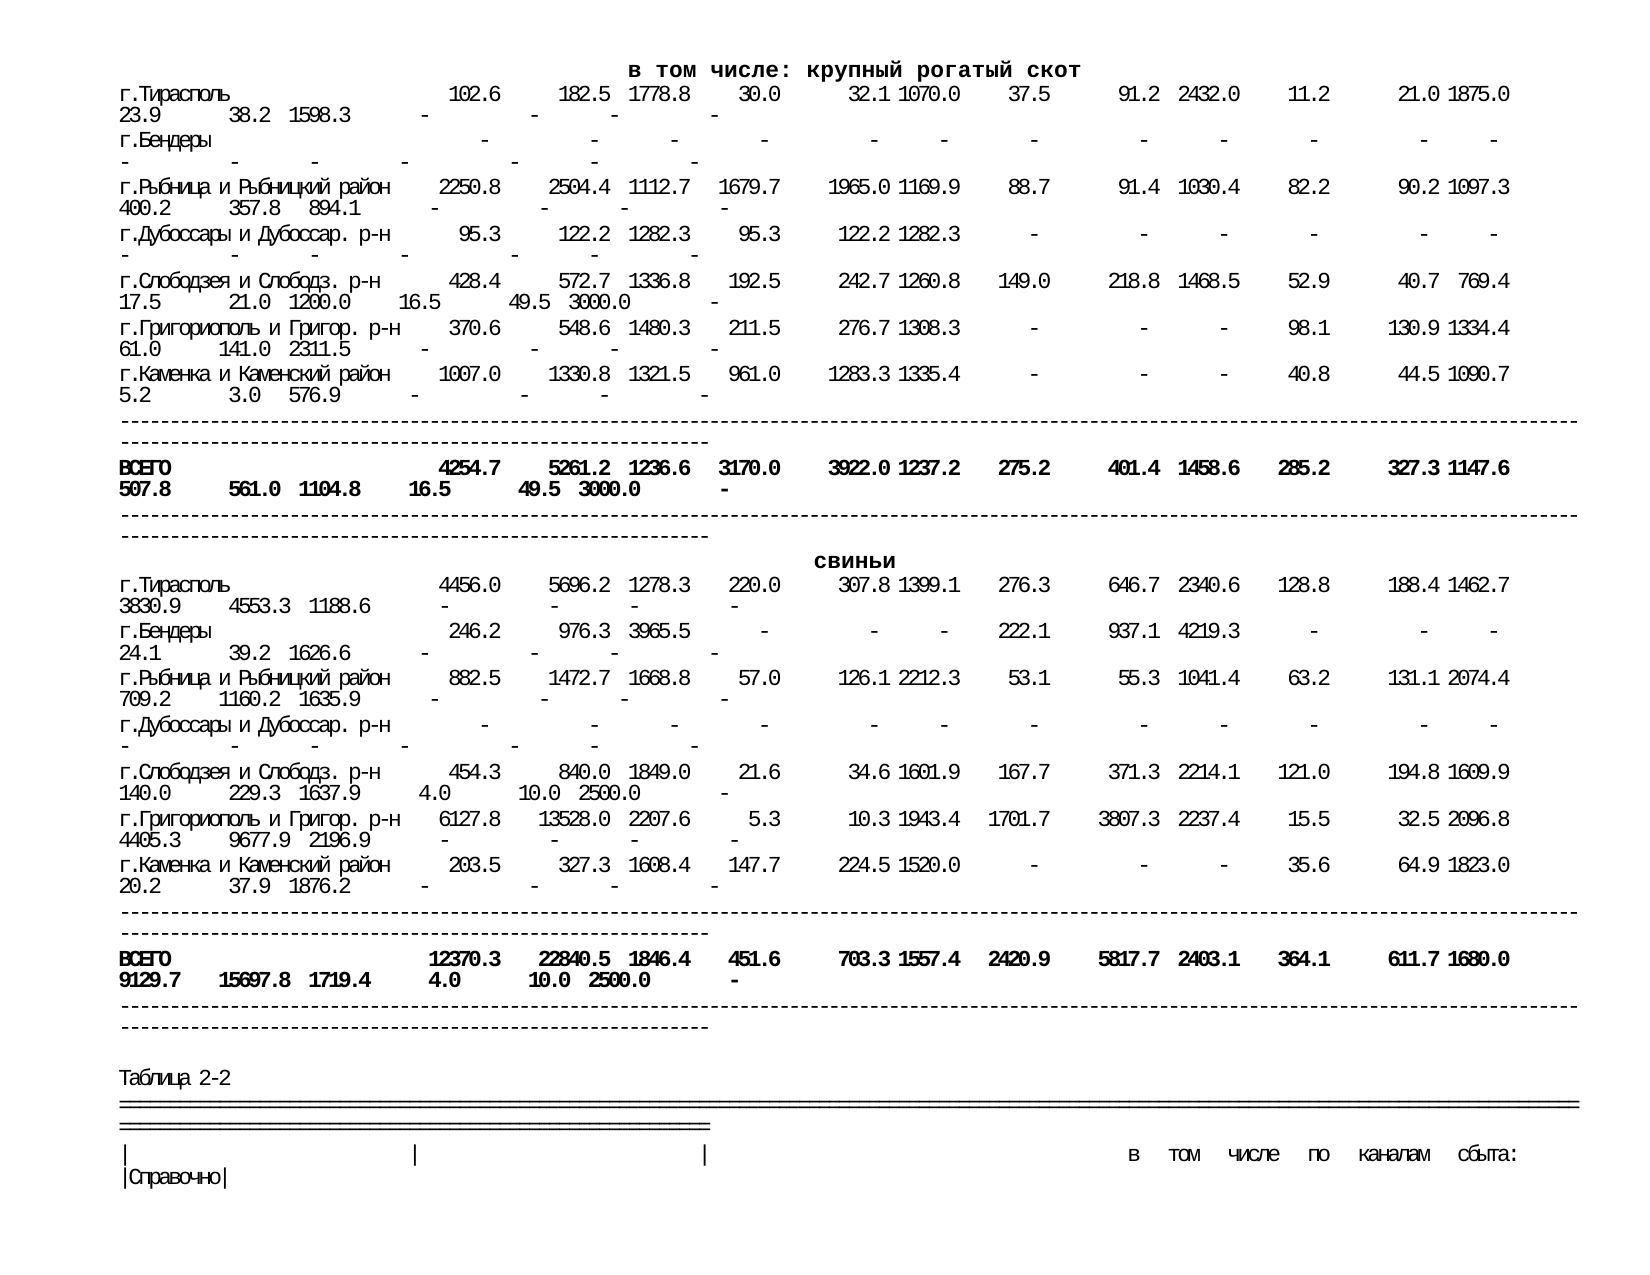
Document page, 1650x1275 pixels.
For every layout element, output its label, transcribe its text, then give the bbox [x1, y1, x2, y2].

text г.Тирасполь 102.6 182.5 1778.8 30.0 32.1 1070.0 37.5 91.2 2432.0 11.2 21.0 1875.0 23.9 38.2 1598.3 - - - - [118, 82, 1591, 129]
text г.Бендеры 246.2 976.3 3965.5 - - - 222.1 937.1 4219.3 - - - 24.1 39.2 1626.6 - - - - [118, 620, 1591, 667]
text г.Рыбница и Рыбницкий район 882.5 1472.7 1668.8 57.0 126.1 2212.3 53.1 55.3 1041.4 63.2 131.1 2074.4 709.2 1160.2 1635.9 - - - - [118, 667, 1591, 714]
text г.Григориополь и Григор. р-н 370.6 548.6 1480.3 211.5 276.7 1308.3 - - - 98.1 130.9 1334.4 61.0 141.0 2311.5 - - - - [118, 316, 1591, 363]
text г.Бендеры - - - - - - - - - - - - - - - - - - - [118, 129, 1591, 176]
text | | | в том числе по каналам сбыта: |Справочно| [118, 1142, 1591, 1191]
text Таблица 2-2 [118, 1041, 1591, 1092]
text ВСЕГО 12370.3 22840.5 1846.4 451.6 703.3 1557.4 2420.9 5817.7 2403.1 364.1 611.7 1680.0 9129.7 15697.8 1719.4 4.0 10.0 2500.0 - [118, 948, 1591, 994]
text ------------------------------------------------------------------------------------------------------------------------------------------------------------------------------------------------------------- [118, 901, 1591, 948]
text г.Слободзея и Слободз. р-н 454.3 840.0 1849.0 21.6 34.6 1601.9 167.7 371.3 2214.1 121.0 194.8 1609.9 140.0 229.3 1637.9 4.0 10.0 2500.0 - [118, 761, 1591, 807]
text свиньи [118, 550, 1591, 573]
text ============================================================================================================================================================================================================= [118, 1092, 1591, 1142]
text г.Григориополь и Григор. р-н 6127.8 13528.0 2207.6 5.3 10.3 1943.4 1701.7 3807.3 2237.4 15.5 32.5 2096.8 4405.3 9677.9 2196.9 - - - - [118, 807, 1591, 854]
text г.Рыбница и Рыбницкий район 2250.8 2504.4 1112.7 1679.7 1965.0 1169.9 88.7 91.4 1030.4 82.2 90.2 1097.3 400.2 357.8 894.1 - - - - [118, 176, 1591, 223]
text г.Дубоссары и Дубоссар. р-н 95.3 122.2 1282.3 95.3 122.2 1282.3 - - - - - - - - - - - - - [118, 223, 1591, 269]
text г.Каменка и Каменский район 1007.0 1330.8 1321.5 961.0 1283.3 1335.4 - - - 40.8 44.5 1090.7 5.2 3.0 576.9 - - - - [118, 363, 1591, 410]
text в том числе: крупный рогатый скот [118, 59, 1591, 82]
text г.Каменка и Каменский район 203.5 327.3 1608.4 147.7 224.5 1520.0 - - - 35.6 64.9 1823.0 20.2 37.9 1876.2 - - - - [118, 854, 1591, 901]
text ------------------------------------------------------------------------------------------------------------------------------------------------------------------------------------------------------------- [118, 994, 1591, 1041]
text г.Тирасполь 4456.0 5696.2 1278.3 220.0 307.8 1399.1 276.3 646.7 2340.6 128.8 188.4 1462.7 3830.9 4553.3 1188.6 - - - - [118, 573, 1591, 620]
text ------------------------------------------------------------------------------------------------------------------------------------------------------------------------------------------------------------- [118, 410, 1591, 457]
text ВСЕГО 4254.7 5261.2 1236.6 3170.0 3922.0 1237.2 275.2 401.4 1458.6 285.2 327.3 1147.6 507.8 561.0 1104.8 16.5 49.5 3000.0 - [118, 457, 1591, 503]
text ------------------------------------------------------------------------------------------------------------------------------------------------------------------------------------------------------------- [118, 503, 1591, 550]
text г.Дубоссары и Дубоссар. р-н - - - - - - - - - - - - - - - - - - - [118, 714, 1591, 761]
text г.Слободзея и Слободз. р-н 428.4 572.7 1336.8 192.5 242.7 1260.8 149.0 218.8 1468.5 52.9 40.7 769.4 17.5 21.0 1200.0 16.5 49.5 3000.0 - [118, 269, 1591, 316]
